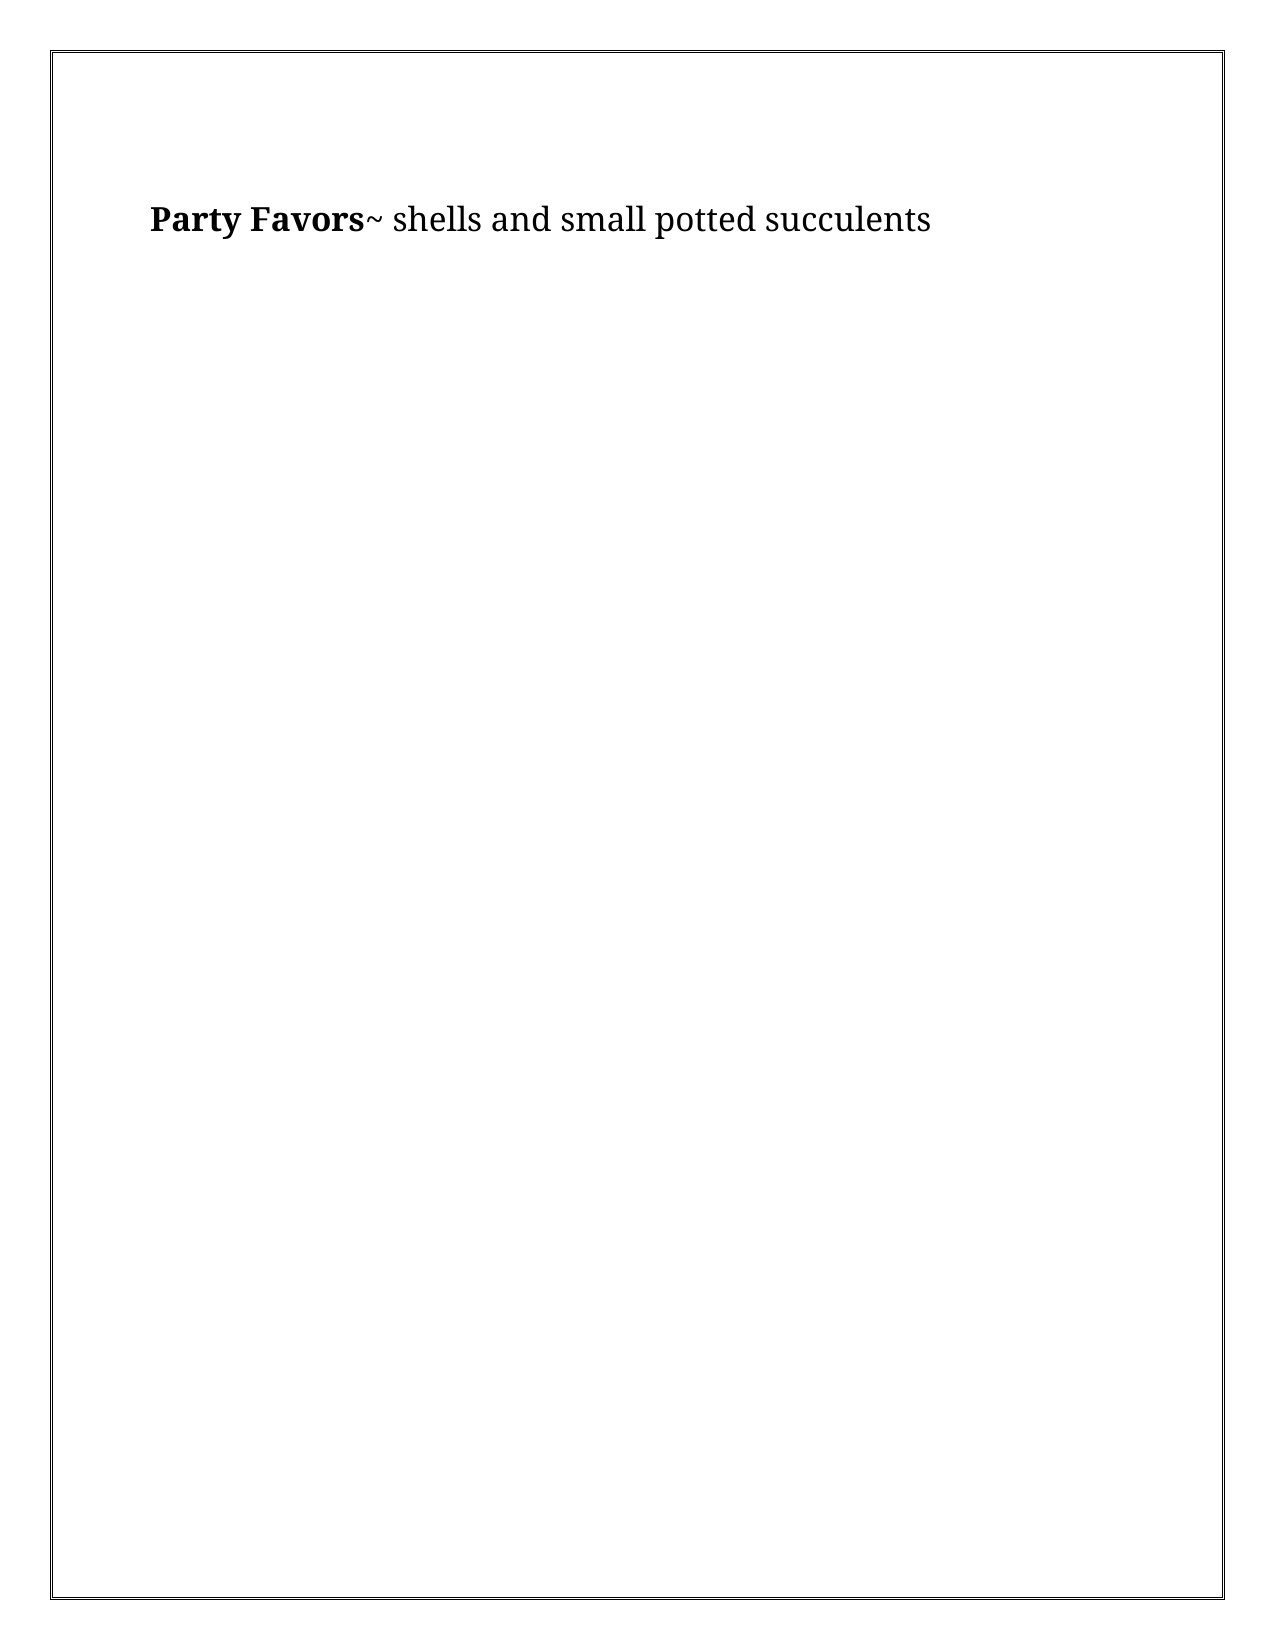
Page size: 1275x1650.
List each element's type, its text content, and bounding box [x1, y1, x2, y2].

text Party Favors~ shells and small potted succulents [150, 195, 1125, 241]
